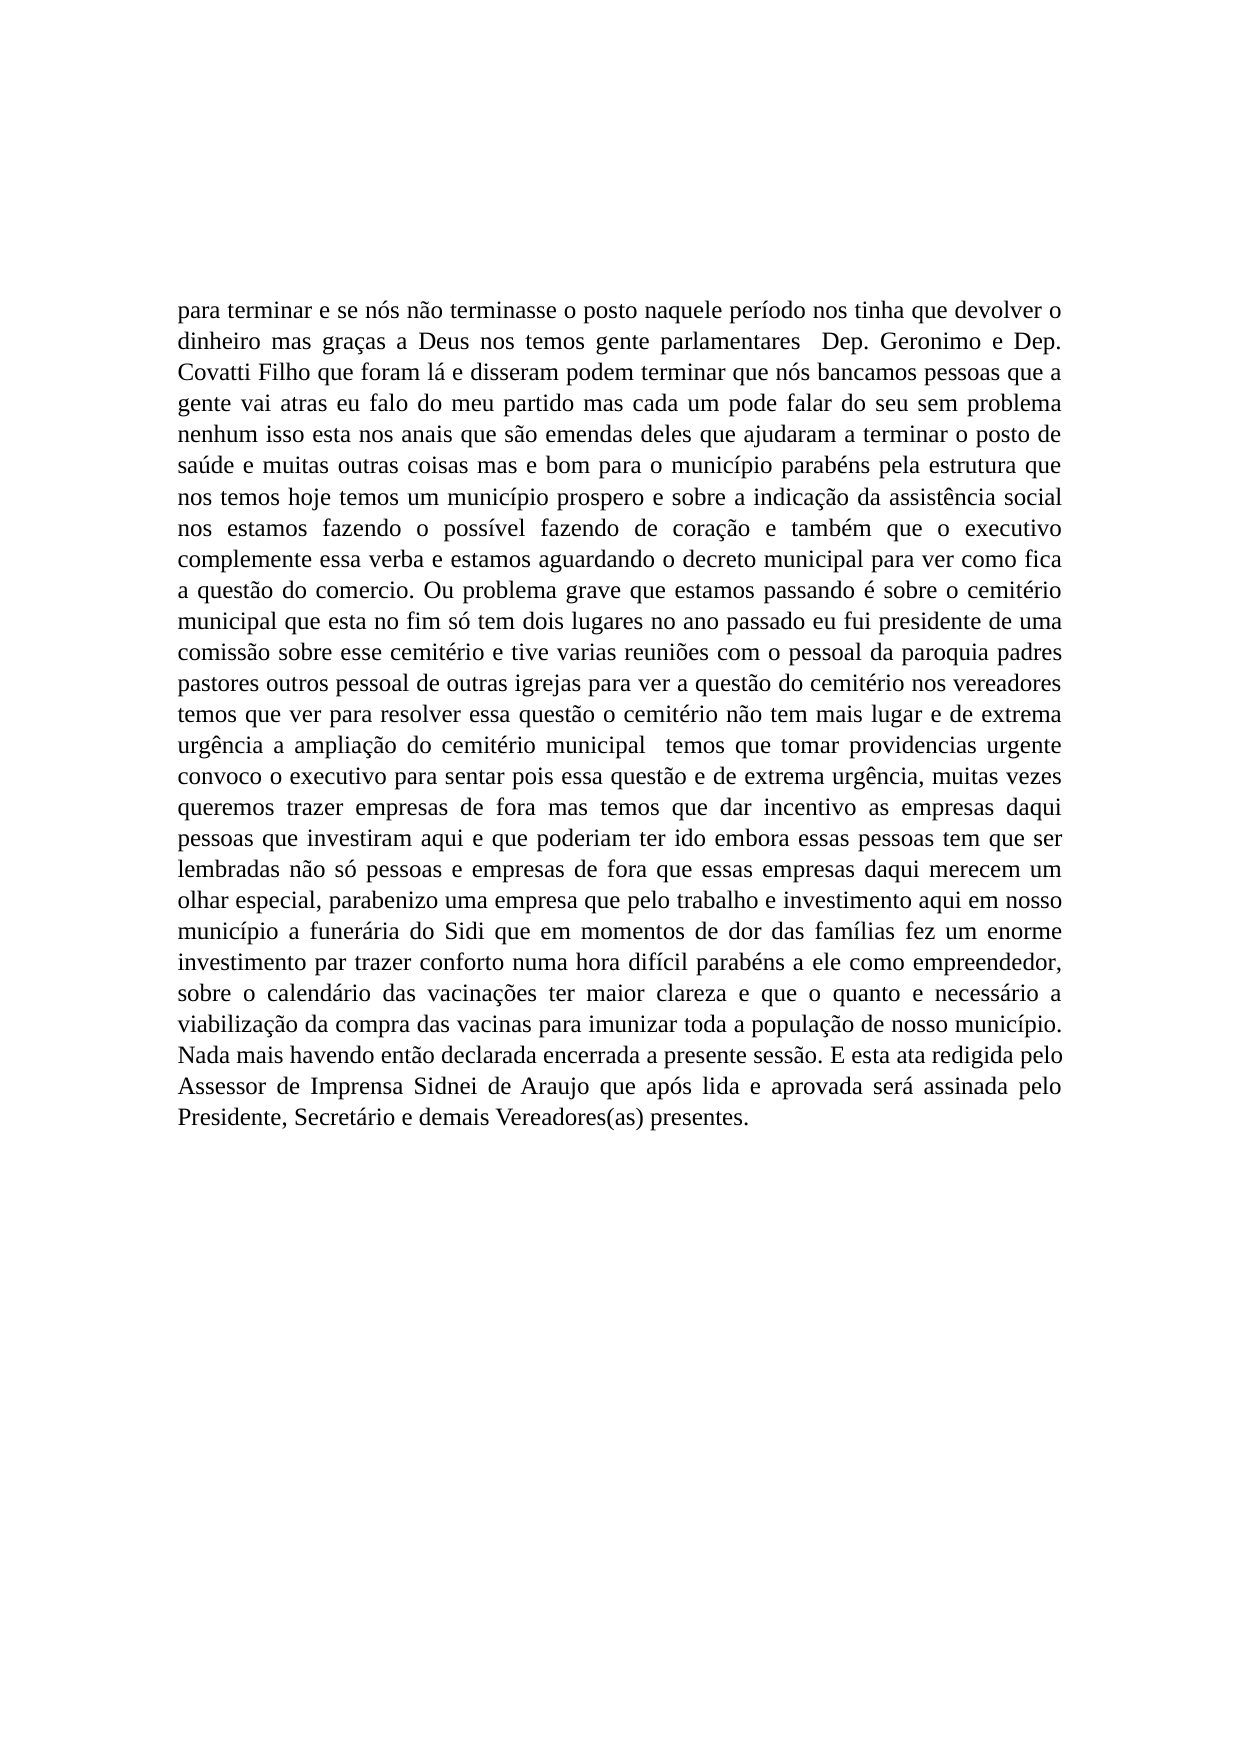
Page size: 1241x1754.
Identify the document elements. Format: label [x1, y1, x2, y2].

text [177, 295, 1063, 1131]
